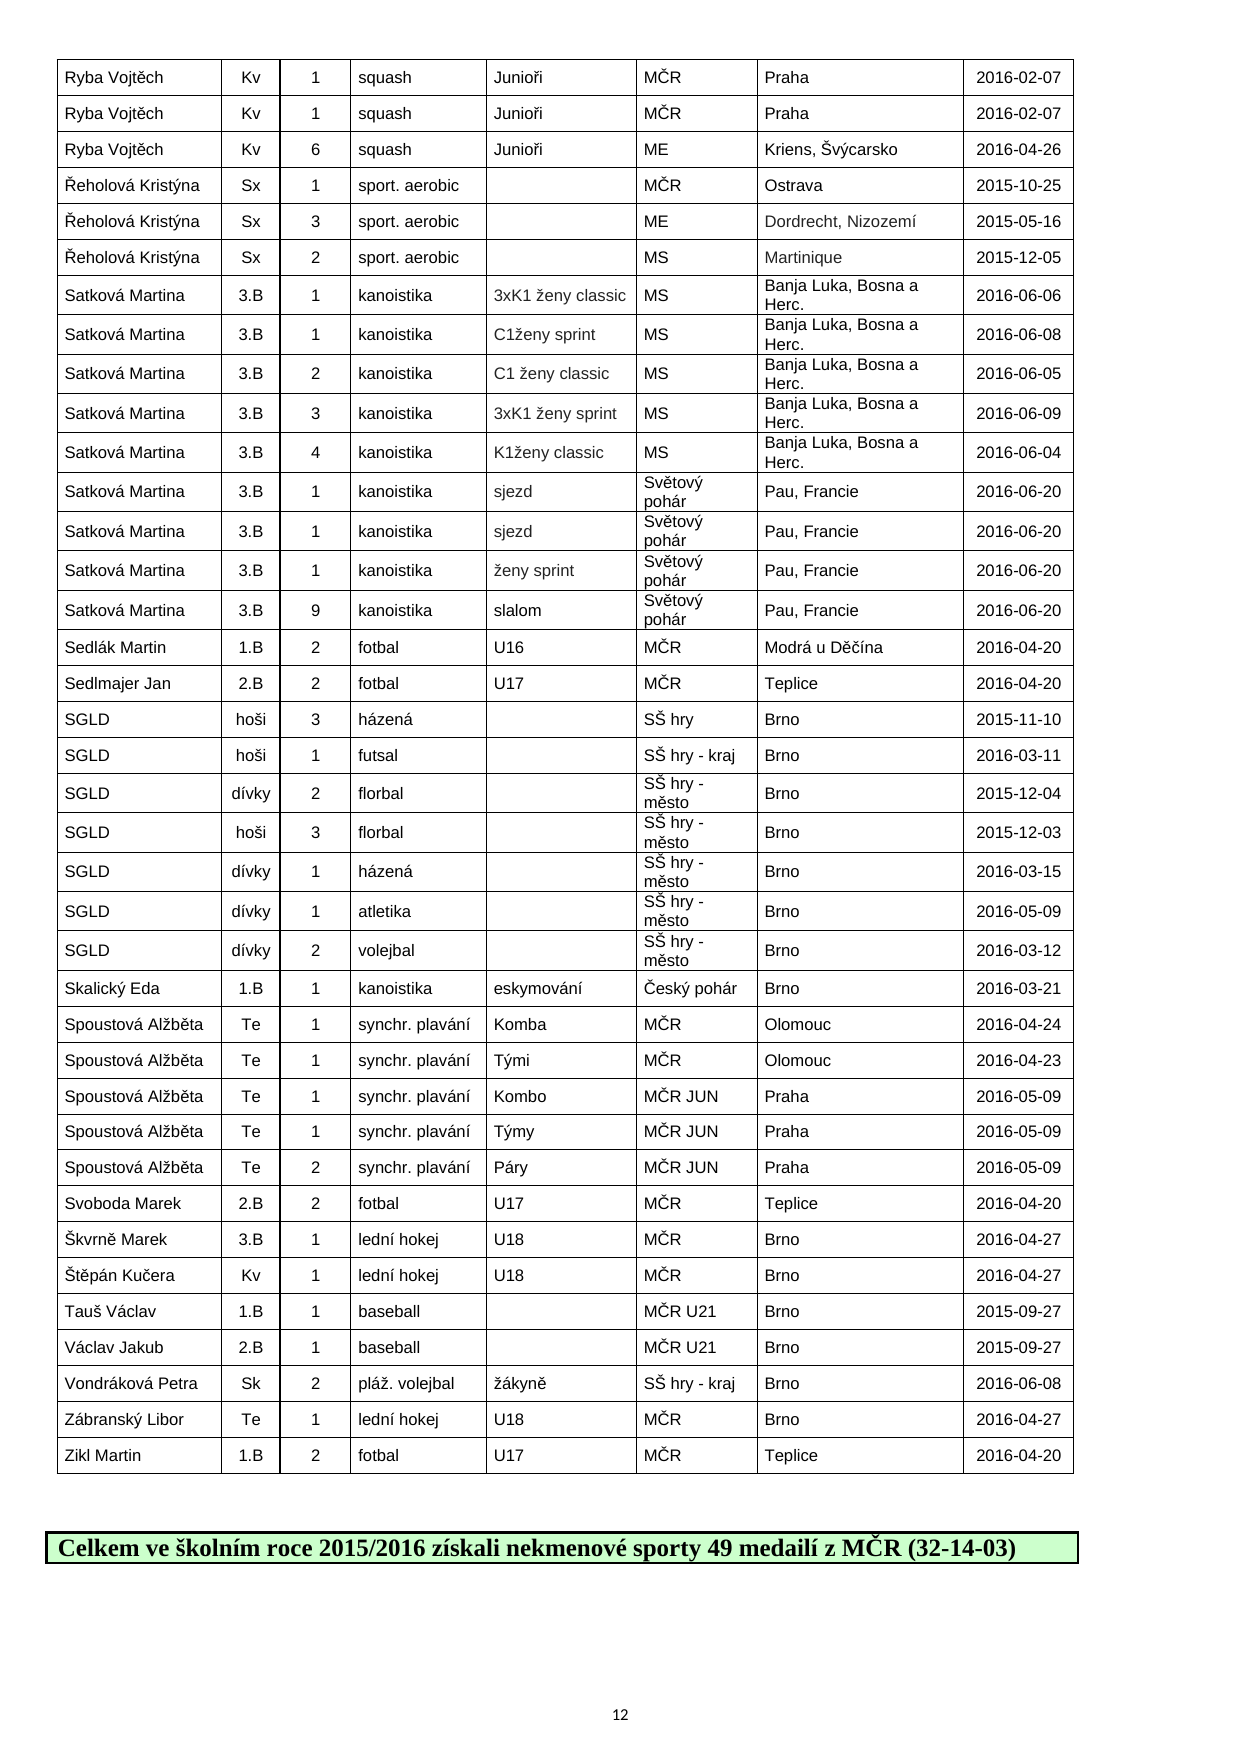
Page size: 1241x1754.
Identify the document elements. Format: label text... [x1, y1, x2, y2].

table_cell dívky [222, 931, 279, 970]
table_cell squash [351, 132, 486, 167]
table_cell 3.B [222, 591, 279, 629]
table_cell MČR [637, 96, 757, 131]
table_cell Týmy [487, 1115, 636, 1149]
table_cell 1 [281, 1043, 350, 1077]
table_cell Svoboda Marek [58, 1186, 221, 1221]
table_cell squash [351, 60, 486, 95]
table_cell SŠ hry - město [637, 931, 757, 970]
table_cell 2.B [222, 1186, 279, 1221]
table_cell 3.B [222, 315, 279, 353]
table_cell Satková Martina [58, 473, 221, 511]
table_cell baseball [351, 1330, 486, 1365]
table_cell 3.B [222, 355, 279, 393]
table_cell U17 [487, 666, 636, 701]
table_cell 1 [281, 168, 350, 203]
table_cell kanoistika [351, 315, 486, 353]
table_cell 3.B [222, 551, 279, 590]
table_cell slalom [487, 591, 636, 629]
table_cell 2016-05-09 [964, 1079, 1073, 1113]
table_cell MČR [637, 1043, 757, 1077]
table_cell 2015-12-03 [964, 813, 1073, 852]
table_cell Teplice [758, 1186, 963, 1221]
table_cell florbal [351, 774, 486, 812]
table_cell U16 [487, 630, 636, 665]
table_cell sport. aerobic [351, 204, 486, 239]
table_cell Brno [758, 1222, 963, 1257]
table_cell 2 [281, 1150, 350, 1185]
table_cell lední hokej [351, 1222, 486, 1257]
table_cell [487, 240, 636, 275]
table_cell 1 [281, 315, 350, 353]
table_cell [487, 168, 636, 203]
table_cell [487, 774, 636, 812]
table_cell Teplice [758, 1438, 963, 1473]
table_cell [487, 204, 636, 239]
table_cell Te [222, 1150, 279, 1185]
table_cell 2016-05-09 [964, 1115, 1073, 1149]
table_cell 1 [281, 892, 350, 930]
table_cell Tými [487, 1043, 636, 1077]
table_cell SŠ hry - město [637, 813, 757, 852]
table_cell Spoustová Alžběta [58, 1115, 221, 1149]
table_cell Český pohár [637, 971, 757, 1006]
table_cell 3 [281, 394, 350, 432]
table_cell Sedlák Martin [58, 630, 221, 665]
table_cell 2 [281, 774, 350, 812]
table_cell MČR [637, 168, 757, 203]
table_cell Sedlmajer Jan [58, 666, 221, 701]
table_cell dívky [222, 892, 279, 930]
table_cell hoši [222, 738, 279, 773]
table_cell baseball [351, 1294, 486, 1329]
table_cell 2016-06-06 [964, 276, 1073, 314]
table_cell sport. aerobic [351, 240, 486, 275]
table_cell 2015-11-10 [964, 702, 1073, 737]
table_cell Ostrava [758, 168, 963, 203]
table_cell 2016-03-15 [964, 853, 1073, 891]
table_cell futsal [351, 738, 486, 773]
table_cell 1 [281, 96, 350, 131]
table_cell 2 [281, 240, 350, 275]
table_cell Praha [758, 1150, 963, 1185]
table_cell 2016-05-09 [964, 892, 1073, 930]
table_cell atletika [351, 892, 486, 930]
table_cell Spoustová Alžběta [58, 1150, 221, 1185]
table_cell ženy sprint [487, 551, 636, 590]
table_cell kanoistika [351, 591, 486, 629]
table_cell MČR [637, 1007, 757, 1042]
table_cell 1.B [222, 971, 279, 1006]
table_cell 2 [281, 931, 350, 970]
table_cell Dordrecht, Nizozemí [758, 204, 963, 239]
table_cell Satková Martina [58, 315, 221, 353]
table_cell 2015-10-25 [964, 168, 1073, 203]
table_cell 1 [281, 1294, 350, 1329]
table_cell kanoistika [351, 971, 486, 1006]
table_cell Kombo [487, 1079, 636, 1113]
table_cell 2015-09-27 [964, 1294, 1073, 1329]
table_cell 2016-03-12 [964, 931, 1073, 970]
table_cell MS [637, 355, 757, 393]
table_cell 2016-06-04 [964, 433, 1073, 472]
table_cell Václav Jakub [58, 1330, 221, 1365]
table_cell eskymování [487, 971, 636, 1006]
table_cell 1 [281, 971, 350, 1006]
table_cell Ryba Vojtěch [58, 132, 221, 167]
table_cell 1.B [222, 1294, 279, 1329]
table_cell 2.B [222, 666, 279, 701]
table_cell Řeholová Kristýna [58, 204, 221, 239]
table_cell sjezd [487, 512, 636, 550]
table_cell Banja Luka, Bosna a Herc. [758, 433, 963, 472]
table_cell Tauš Václav [58, 1294, 221, 1329]
table_cell SŠ hry - kraj [637, 738, 757, 773]
table_cell MS [637, 240, 757, 275]
table_cell 2016-04-27 [964, 1222, 1073, 1257]
table_cell U17 [487, 1438, 636, 1473]
table_cell házená [351, 702, 486, 737]
table_cell [487, 892, 636, 930]
table_cell Satková Martina [58, 355, 221, 393]
table_cell Ryba Vojtěch [58, 60, 221, 95]
table_cell 2016-06-20 [964, 551, 1073, 590]
table_cell sport. aerobic [351, 168, 486, 203]
table_cell MČR [637, 1438, 757, 1473]
table_cell 2016-04-24 [964, 1007, 1073, 1042]
table_cell SGLD [58, 853, 221, 891]
table_cell Pau, Francie [758, 473, 963, 511]
table_cell [487, 813, 636, 852]
table_cell Spoustová Alžběta [58, 1043, 221, 1077]
table_cell 2016-06-09 [964, 394, 1073, 432]
table_cell 2015-09-27 [964, 1330, 1073, 1365]
table_cell Olomouc [758, 1007, 963, 1042]
table_cell SGLD [58, 931, 221, 970]
table_cell 3xK1 ženy sprint [487, 394, 636, 432]
table_cell Te [222, 1402, 279, 1437]
table_cell žákyně [487, 1366, 636, 1401]
table_cell 3 [281, 813, 350, 852]
table_cell Světový pohár [637, 551, 757, 590]
table_cell 6 [281, 132, 350, 167]
table_cell 2 [281, 630, 350, 665]
table_cell 1 [281, 853, 350, 891]
table_cell fotbal [351, 630, 486, 665]
table_cell dívky [222, 774, 279, 812]
table_cell Brno [758, 1366, 963, 1401]
table_cell 2016-06-08 [964, 315, 1073, 353]
table_cell Škvrně Marek [58, 1222, 221, 1257]
table_cell Brno [758, 702, 963, 737]
table_cell Skalický Eda [58, 971, 221, 1006]
table_cell Brno [758, 774, 963, 812]
table_cell 3.B [222, 1222, 279, 1257]
table_cell Brno [758, 813, 963, 852]
table_cell synchr. plavání [351, 1150, 486, 1185]
table_cell 1 [281, 60, 350, 95]
table_cell 2016-04-20 [964, 1186, 1073, 1221]
table_cell 1.B [222, 1438, 279, 1473]
table_cell 2016-05-09 [964, 1150, 1073, 1185]
table_cell 2 [281, 1438, 350, 1473]
table_cell synchr. plavání [351, 1043, 486, 1077]
table_cell Ryba Vojtěch [58, 96, 221, 131]
table_cell Spoustová Alžběta [58, 1079, 221, 1113]
table_cell 2016-03-21 [964, 971, 1073, 1006]
table_cell 1 [281, 1402, 350, 1437]
table_cell [487, 931, 636, 970]
table_cell Praha [758, 1115, 963, 1149]
table_cell [487, 738, 636, 773]
table_cell C1ženy sprint [487, 315, 636, 353]
table_cell Satková Martina [58, 433, 221, 472]
table_cell 2.B [222, 1330, 279, 1365]
table_cell Sk [222, 1366, 279, 1401]
table_cell 2 [281, 1186, 350, 1221]
table_cell 1 [281, 1007, 350, 1042]
table_cell ME [637, 204, 757, 239]
table_cell Brno [758, 1330, 963, 1365]
table_cell Řeholová Kristýna [58, 240, 221, 275]
table_cell 2016-04-20 [964, 630, 1073, 665]
table_cell Pau, Francie [758, 591, 963, 629]
table_cell C1 ženy classic [487, 355, 636, 393]
table_cell U18 [487, 1402, 636, 1437]
table_cell Sx [222, 240, 279, 275]
table_cell Modrá u Děčína [758, 630, 963, 665]
table_cell lední hokej [351, 1402, 486, 1437]
table_cell 2016-03-11 [964, 738, 1073, 773]
table_cell 2016-06-20 [964, 512, 1073, 550]
table_cell 2016-02-07 [964, 96, 1073, 131]
table_cell Brno [758, 971, 963, 1006]
table_cell 2016-04-27 [964, 1258, 1073, 1293]
table_cell Sx [222, 204, 279, 239]
table_cell Spoustová Alžběta [58, 1007, 221, 1042]
table_cell 1 [281, 473, 350, 511]
table_cell SŠ hry - město [637, 892, 757, 930]
table_cell MS [637, 394, 757, 432]
table_cell Kv [222, 60, 279, 95]
table_cell Brno [758, 1258, 963, 1293]
table_cell 1 [281, 1222, 350, 1257]
table_cell kanoistika [351, 433, 486, 472]
table_cell Kv [222, 96, 279, 131]
table_cell MČR [637, 60, 757, 95]
table_cell MS [637, 433, 757, 472]
table_cell synchr. plavání [351, 1079, 486, 1113]
table_cell 2016-04-20 [964, 1438, 1073, 1473]
table_cell Teplice [758, 666, 963, 701]
table_cell 1 [281, 1079, 350, 1113]
table_cell 2 [281, 666, 350, 701]
table_cell 1 [281, 551, 350, 590]
table_cell Praha [758, 1079, 963, 1113]
table_cell 2016-06-05 [964, 355, 1073, 393]
table_cell [487, 1330, 636, 1365]
table_cell Te [222, 1007, 279, 1042]
table_header Celkem ve školním roce 2015/2016 získali nekmenové sporty 49 medailí z MČR (32-14-03) [48, 1534, 1077, 1562]
table_cell Banja Luka, Bosna a Herc. [758, 276, 963, 314]
table_cell 1 [281, 1330, 350, 1365]
table_cell Satková Martina [58, 276, 221, 314]
table_cell 1 [281, 512, 350, 550]
table_cell MS [637, 315, 757, 353]
table_cell Světový pohár [637, 473, 757, 511]
table_cell 3.B [222, 512, 279, 550]
table_cell 3 [281, 702, 350, 737]
table_cell házená [351, 853, 486, 891]
table_cell Pau, Francie [758, 551, 963, 590]
table_cell lední hokej [351, 1258, 486, 1293]
table_cell Brno [758, 931, 963, 970]
table_cell 2016-06-20 [964, 591, 1073, 629]
table_cell Světový pohár [637, 591, 757, 629]
table_cell SGLD [58, 738, 221, 773]
table_cell SŠ hry - město [637, 853, 757, 891]
table_cell MČR [637, 1222, 757, 1257]
table_cell Štěpán Kučera [58, 1258, 221, 1293]
table_cell MČR [637, 666, 757, 701]
table_cell MČR JUN [637, 1115, 757, 1149]
table_cell MČR [637, 1186, 757, 1221]
table_cell SŠ hry - město [637, 774, 757, 812]
table_cell Brno [758, 892, 963, 930]
table_cell 2 [281, 1366, 350, 1401]
table_cell fotbal [351, 1438, 486, 1473]
table_cell Te [222, 1043, 279, 1077]
table_cell [487, 853, 636, 891]
table_cell fotbal [351, 666, 486, 701]
table_cell K1ženy classic [487, 433, 636, 472]
table_cell Satková Martina [58, 394, 221, 432]
table_cell 1 [281, 276, 350, 314]
table_cell 2016-02-07 [964, 60, 1073, 95]
table_cell MČR [637, 1402, 757, 1437]
table_cell [487, 702, 636, 737]
table_cell kanoistika [351, 473, 486, 511]
table_cell SŠ hry [637, 702, 757, 737]
table_cell hoši [222, 813, 279, 852]
table_cell sjezd [487, 473, 636, 511]
table_cell 3 [281, 204, 350, 239]
table_cell MS [637, 276, 757, 314]
table_cell SGLD [58, 774, 221, 812]
table_cell 2015-12-04 [964, 774, 1073, 812]
table_cell 9 [281, 591, 350, 629]
table_cell kanoistika [351, 394, 486, 432]
table_cell hoši [222, 702, 279, 737]
table_cell Zábranský Libor [58, 1402, 221, 1437]
table_cell dívky [222, 853, 279, 891]
table_cell 2016-06-08 [964, 1366, 1073, 1401]
table_cell Martinique [758, 240, 963, 275]
table_cell Junioři [487, 96, 636, 131]
table_cell kanoistika [351, 355, 486, 393]
table_cell MČR [637, 630, 757, 665]
table_cell Te [222, 1079, 279, 1113]
table_cell 1.B [222, 630, 279, 665]
table_cell synchr. plavání [351, 1007, 486, 1042]
table_cell Brno [758, 853, 963, 891]
table_cell Olomouc [758, 1043, 963, 1077]
table_cell Vondráková Petra [58, 1366, 221, 1401]
table_cell fotbal [351, 1186, 486, 1221]
table_cell [487, 1294, 636, 1329]
table_cell SGLD [58, 813, 221, 852]
table_cell Sx [222, 168, 279, 203]
table_cell florbal [351, 813, 486, 852]
table_cell 3xK1 ženy classic [487, 276, 636, 314]
table_cell 1 [281, 1258, 350, 1293]
table_cell Řeholová Kristýna [58, 168, 221, 203]
table_cell 1 [281, 1115, 350, 1149]
table_cell kanoistika [351, 551, 486, 590]
table_cell U18 [487, 1258, 636, 1293]
table_cell 2016-04-20 [964, 666, 1073, 701]
table_cell squash [351, 96, 486, 131]
table_cell 2015-05-16 [964, 204, 1073, 239]
table_cell U18 [487, 1222, 636, 1257]
table_cell Satková Martina [58, 551, 221, 590]
table_cell 2016-04-23 [964, 1043, 1073, 1077]
table_cell 2016-06-20 [964, 473, 1073, 511]
table_cell Kv [222, 132, 279, 167]
table_cell 2016-04-26 [964, 132, 1073, 167]
table_cell SGLD [58, 892, 221, 930]
table_cell Brno [758, 1402, 963, 1437]
table_cell SŠ hry - kraj [637, 1366, 757, 1401]
table_cell Banja Luka, Bosna a Herc. [758, 315, 963, 353]
table_cell Světový pohár [637, 512, 757, 550]
table_cell Praha [758, 96, 963, 131]
table_cell volejbal [351, 931, 486, 970]
table_cell Brno [758, 738, 963, 773]
table_cell 3.B [222, 394, 279, 432]
table_cell kanoistika [351, 512, 486, 550]
table_cell MČR U21 [637, 1294, 757, 1329]
table_cell Satková Martina [58, 512, 221, 550]
table_cell 2015-12-05 [964, 240, 1073, 275]
table_cell 4 [281, 433, 350, 472]
table_cell Kriens, Švýcarsko [758, 132, 963, 167]
table_cell 2 [281, 355, 350, 393]
table_cell Banja Luka, Bosna a Herc. [758, 394, 963, 432]
table_cell Brno [758, 1294, 963, 1329]
table_cell 2016-04-27 [964, 1402, 1073, 1437]
table_cell MČR JUN [637, 1150, 757, 1185]
table_cell ME [637, 132, 757, 167]
table_cell 1 [281, 738, 350, 773]
table_cell MČR U21 [637, 1330, 757, 1365]
table_cell kanoistika [351, 276, 486, 314]
table_cell pláž. volejbal [351, 1366, 486, 1401]
table_cell Banja Luka, Bosna a Herc. [758, 355, 963, 393]
table_cell Páry [487, 1150, 636, 1185]
table_cell Kv [222, 1258, 279, 1293]
table_cell Satková Martina [58, 591, 221, 629]
table_cell SGLD [58, 702, 221, 737]
table_cell Te [222, 1115, 279, 1149]
table_cell 3.B [222, 433, 279, 472]
table_cell Junioři [487, 60, 636, 95]
table_cell Zikl Martin [58, 1438, 221, 1473]
table_cell Pau, Francie [758, 512, 963, 550]
table_cell MČR JUN [637, 1079, 757, 1113]
table_cell Komba [487, 1007, 636, 1042]
table_cell MČR [637, 1258, 757, 1293]
table_cell synchr. plavání [351, 1115, 486, 1149]
table_cell 3.B [222, 276, 279, 314]
table_cell Junioři [487, 132, 636, 167]
table_cell Praha [758, 60, 963, 95]
table_cell U17 [487, 1186, 636, 1221]
table_cell 3.B [222, 473, 279, 511]
